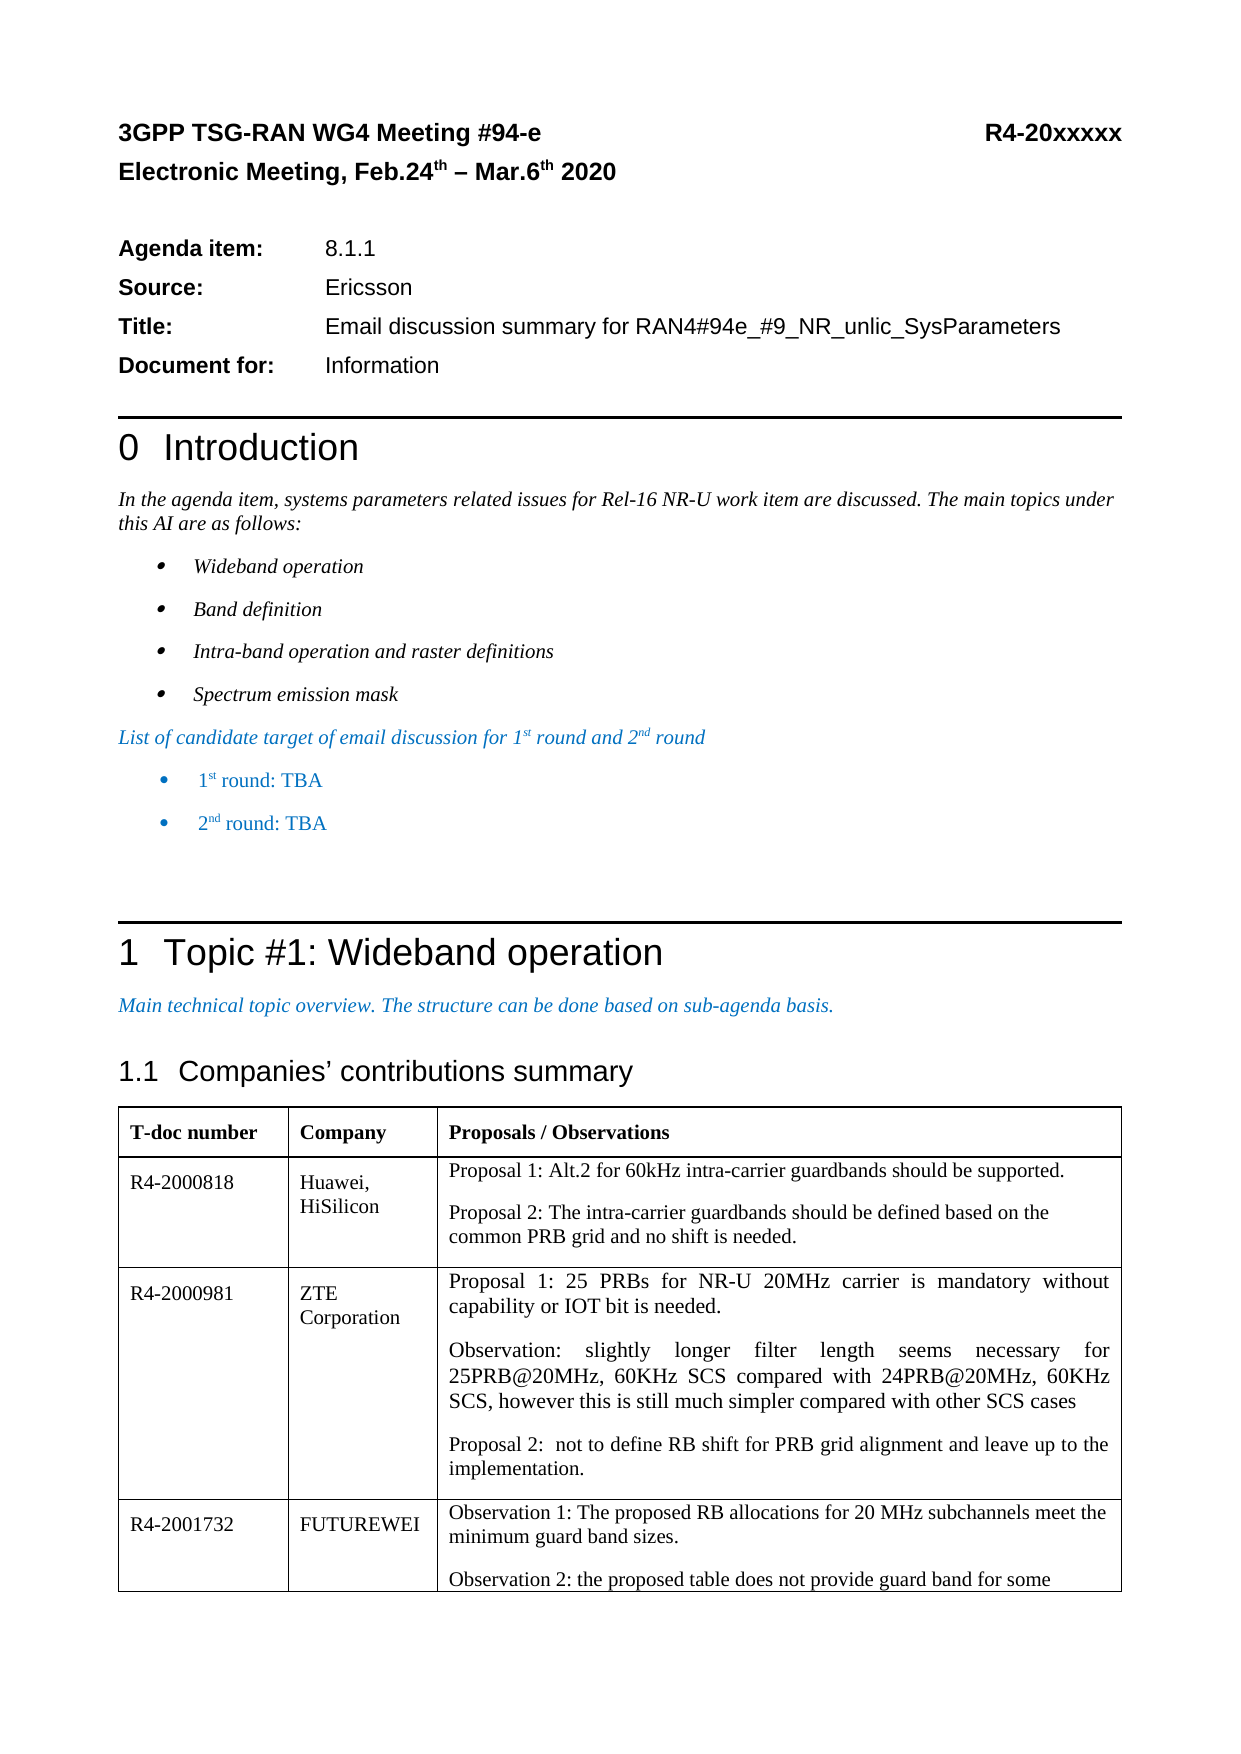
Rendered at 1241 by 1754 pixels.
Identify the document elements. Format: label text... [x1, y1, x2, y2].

list Band definition [156, 597, 1122, 621]
table_cell Proposal 1: Alt.2 for 60kHz intra-carrier guardbands should be supported. Proposal 2: The intra-carrier guardbands should be defined based on the common PRB grid and no shift is needed. [438, 1158, 1121, 1267]
table_cell R4-2000981 [119, 1268, 288, 1499]
list Wideband operation [156, 554, 1122, 578]
text Title: Email discussion summary for RAN4#94e_#9_NR_unlic_SysParameters [118, 313, 1122, 339]
list Spectrum emission mask [156, 682, 1122, 706]
table_cell FUTUREWEI [289, 1500, 437, 1591]
list Intra-band operation and raster definitions [156, 639, 1122, 663]
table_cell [438, 1500, 1121, 1591]
table_cell R4-2000818 [119, 1158, 288, 1267]
text 3GPP TSG-RAN WG4 Meeting #94-e R4-20xxxxx [118, 118, 1122, 147]
text List of candidate target of email discussion for 1st round and 2nd round [118, 725, 1122, 749]
list 2nd round: TBA [160, 811, 1122, 835]
table_cell Proposal 1: 25 PRBs for NR-U 20MHz carrier is mandatory without capability or IOT bit is needed. Observation: slightly longer filter length seems necessary for 25PRB@20MHz, 60KHz SCS compared with 24PRB@20MHz, 60KHz SCS, however this is still much simpler compared with other SCS cases Proposal 2: not to define RB shift for PRB grid alignment and leave up to the implementation. [438, 1268, 1121, 1499]
list 1st round: TBA [160, 768, 1122, 792]
subtitle Introduction [118, 419, 1122, 468]
text Main technical topic overview. The structure can be done based on sub-agenda basis. [118, 992, 1122, 1017]
text Agenda item: 8.1.1 [118, 235, 1122, 262]
subtitle Companies’ contributions summary [118, 1054, 1122, 1088]
text Electronic Meeting, Feb.24th – Mar.6th 2020 [118, 157, 1122, 186]
table_header T-doc number [119, 1108, 288, 1156]
text In the agenda item, systems parameters related issues for Rel-16 NR-U work item are discussed. The main topics under this AI are as follows: [118, 487, 1122, 535]
table_cell R4-2001732 [119, 1500, 288, 1591]
table_cell ZTE Corporation [289, 1268, 437, 1499]
table_header Company [289, 1108, 437, 1156]
table_cell Huawei, HiSilicon [289, 1158, 437, 1267]
text Document for: Information [118, 352, 1122, 378]
table_header Proposals / Observations [438, 1108, 1121, 1156]
subtitle Topic #1: Wideband operation [118, 924, 1122, 974]
text Source: Ericsson [118, 274, 1122, 300]
